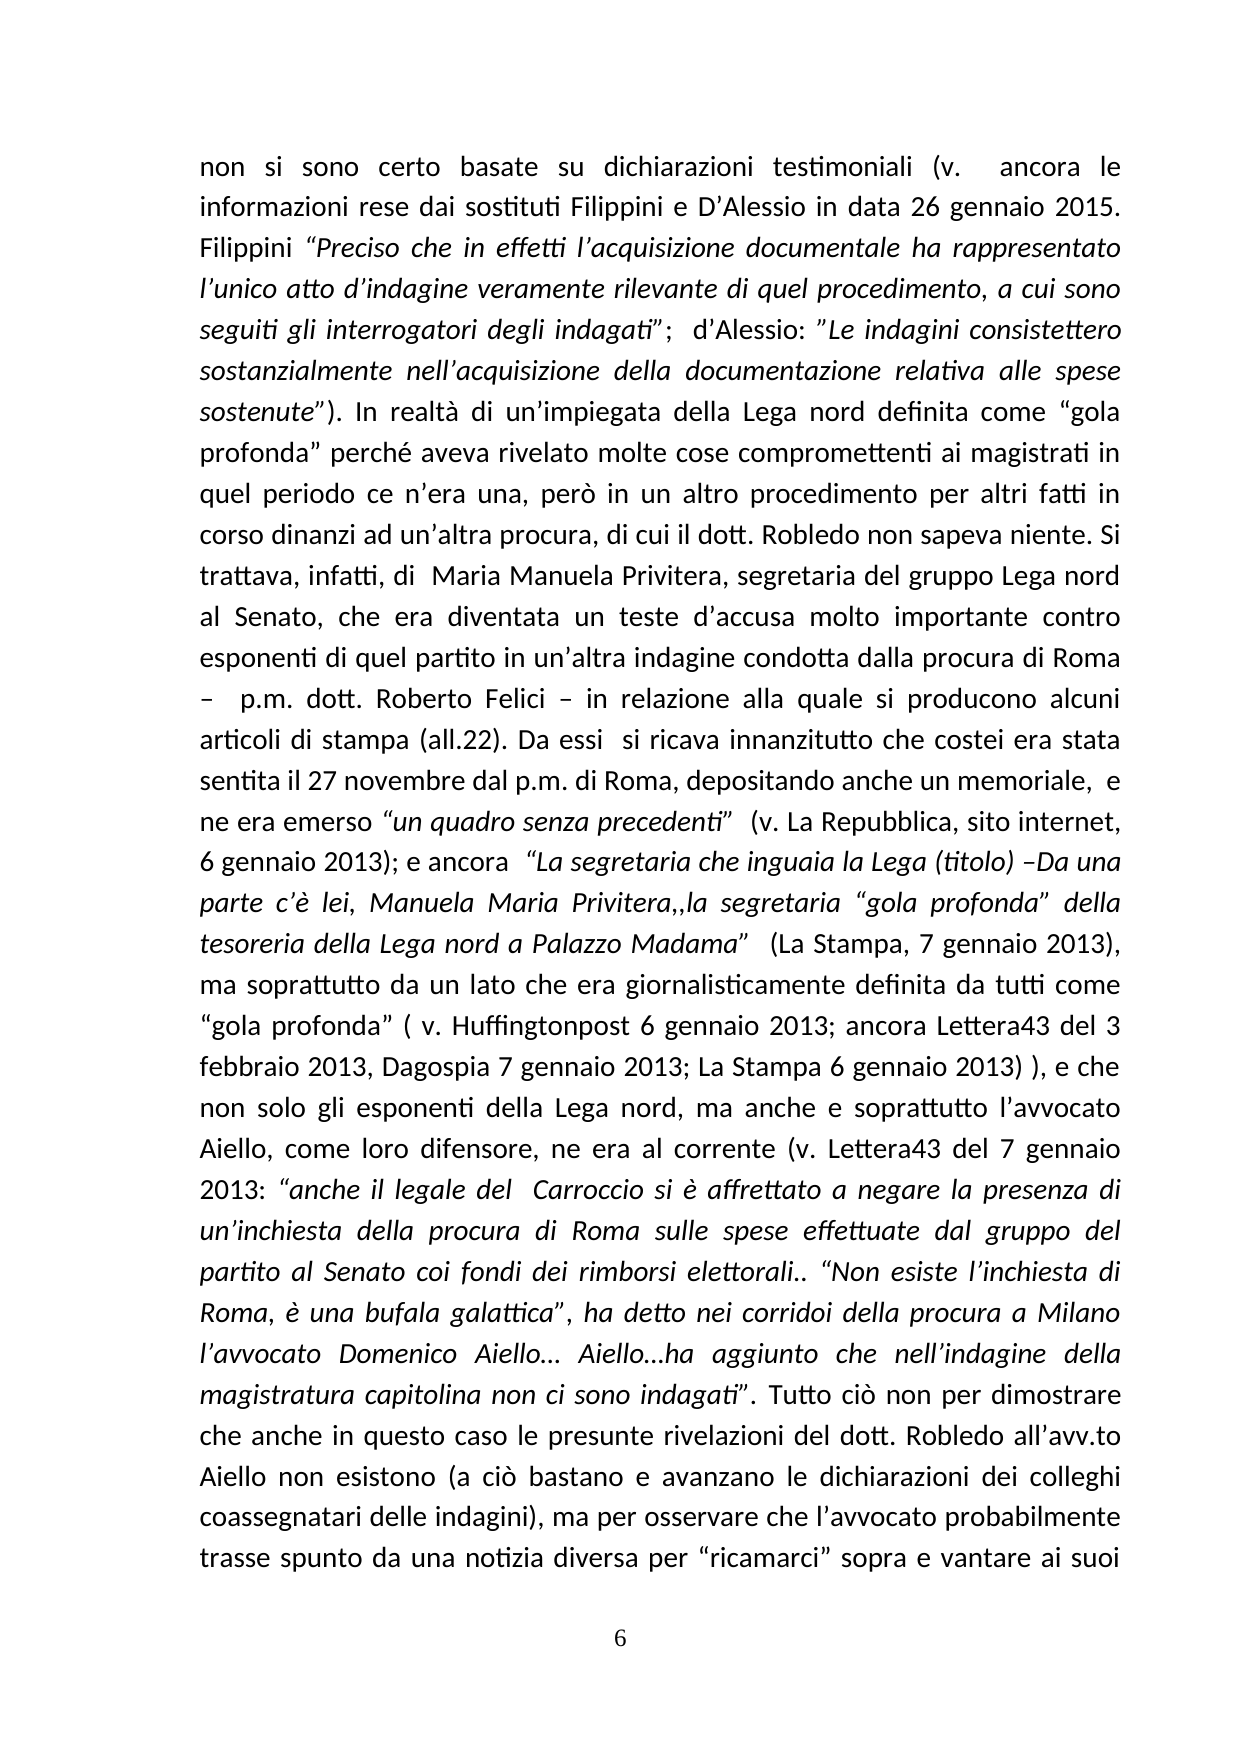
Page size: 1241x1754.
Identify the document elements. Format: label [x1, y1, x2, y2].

list [162, 148, 1122, 1575]
